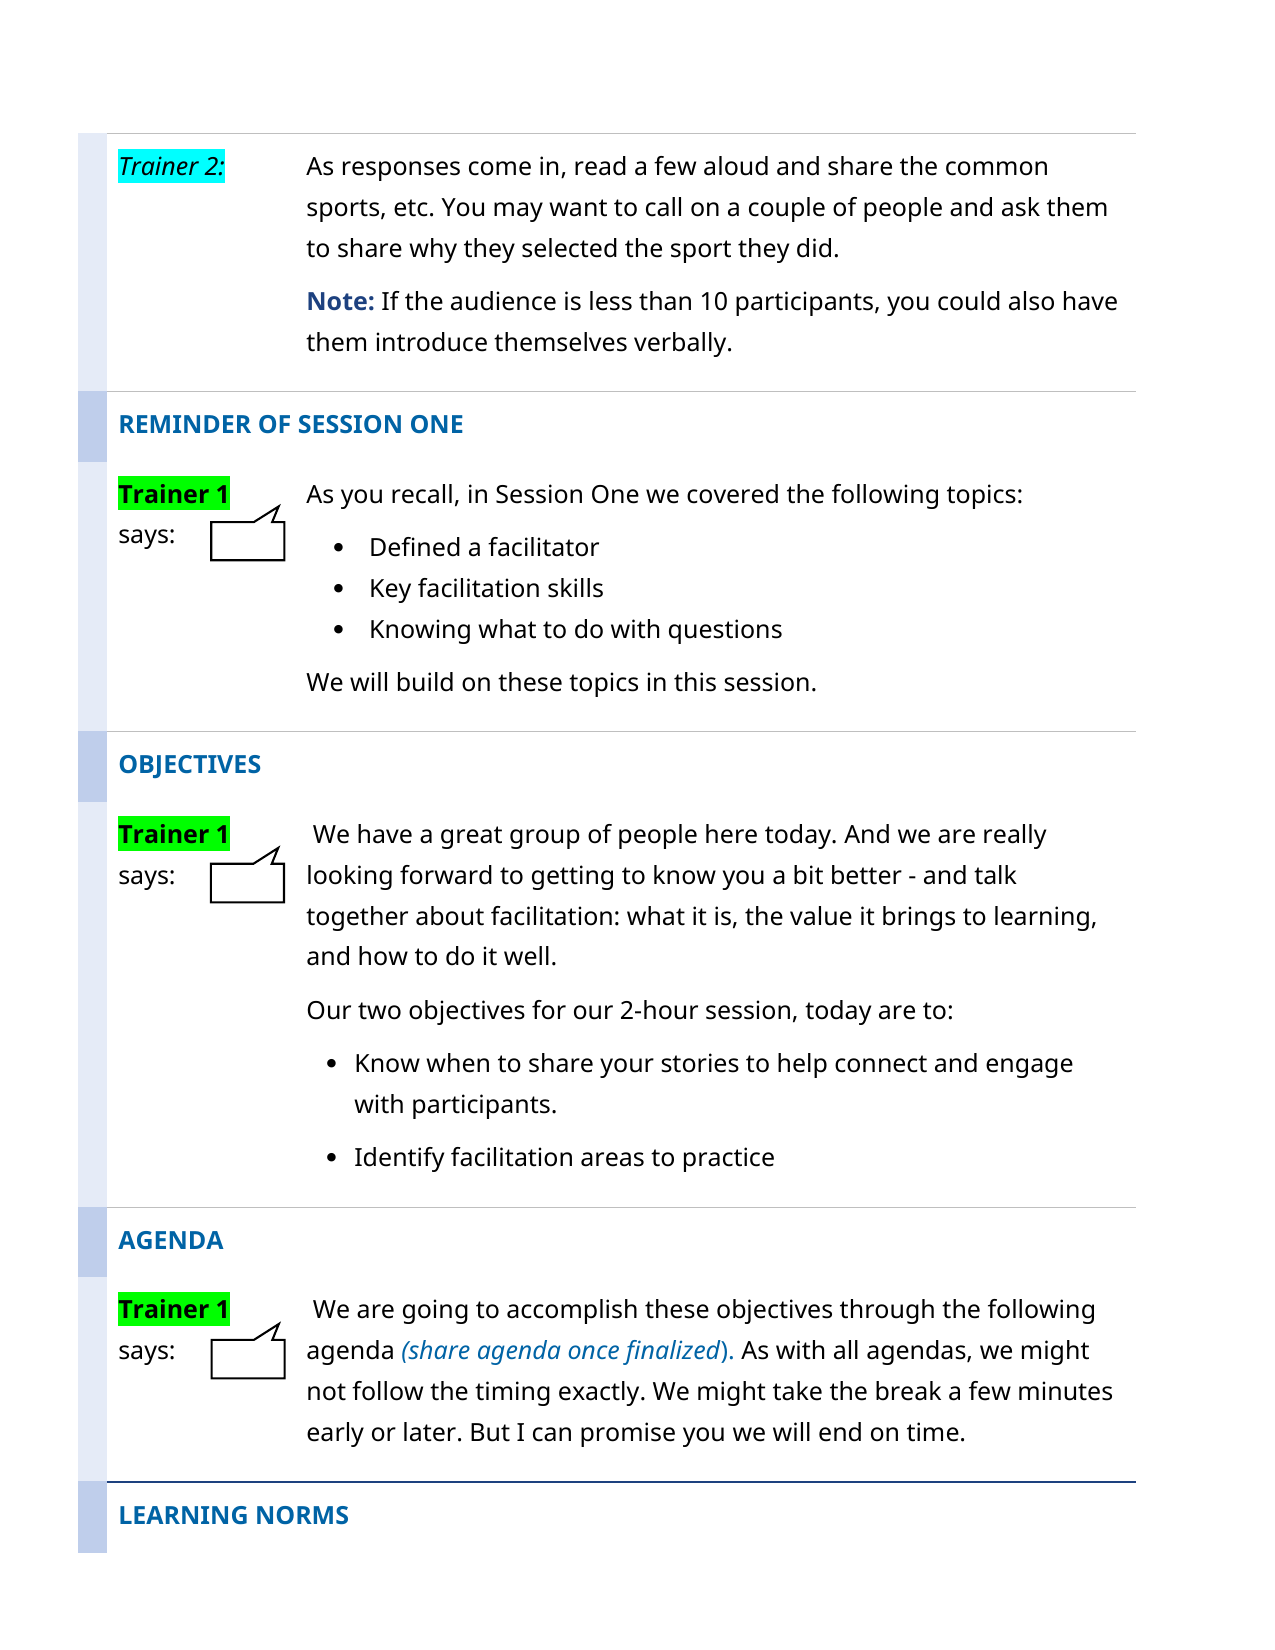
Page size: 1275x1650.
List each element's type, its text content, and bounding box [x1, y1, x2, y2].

table_cell REMINDER OF SESSION ONE [107, 392, 1136, 462]
table_cell LEARNING NORMS [107, 1483, 1136, 1553]
table_cell [78, 133, 107, 391]
table_cell Trainer 1 says: [107, 462, 295, 731]
table_cell [78, 731, 107, 802]
table_cell [78, 1207, 107, 1277]
table_cell AGENDA [107, 1208, 1136, 1277]
table_cell [78, 462, 107, 731]
table_cell We are going to accomplish these objectives through the following agenda (share agenda once finalized). As with all agendas, we might not follow the timing exactly. We might take the break a few minutes early or later. But I can promise you we will end on time. [295, 1277, 1136, 1481]
table_cell [78, 1481, 107, 1553]
table_cell We have a great group of people here today. And we are really looking forward to getting to know you a bit better - and talk together about facilitation: what it is, the value it brings to learning, and how to do it well. Our two objectives for our 2-hour session, today are to: Know when to share your stories to help connect and engage with participants. Identify facilitation areas to practice [295, 802, 1136, 1207]
table_cell OBJECTIVES [107, 732, 1136, 802]
table_cell Trainer 1 says: [107, 1277, 295, 1481]
table_cell As responses come in, read a few aloud and share the common sports, etc. You may want to call on a couple of people and ask them to share why they selected the sport they did. Note: If the audience is less than 10 participants, you could also have them introduce themselves verbally. [295, 134, 1136, 391]
table_cell Trainer 2: [107, 134, 295, 391]
table_cell As you recall, in Session One we covered the following topics: Defined a facilitator Key facilitation skills Knowing what to do with questions We will build on these topics in this session. [295, 462, 1136, 731]
table_cell Trainer 1 says: [107, 802, 295, 1207]
table_cell [78, 802, 107, 1207]
table_cell [78, 391, 107, 462]
table_cell [78, 1277, 107, 1481]
